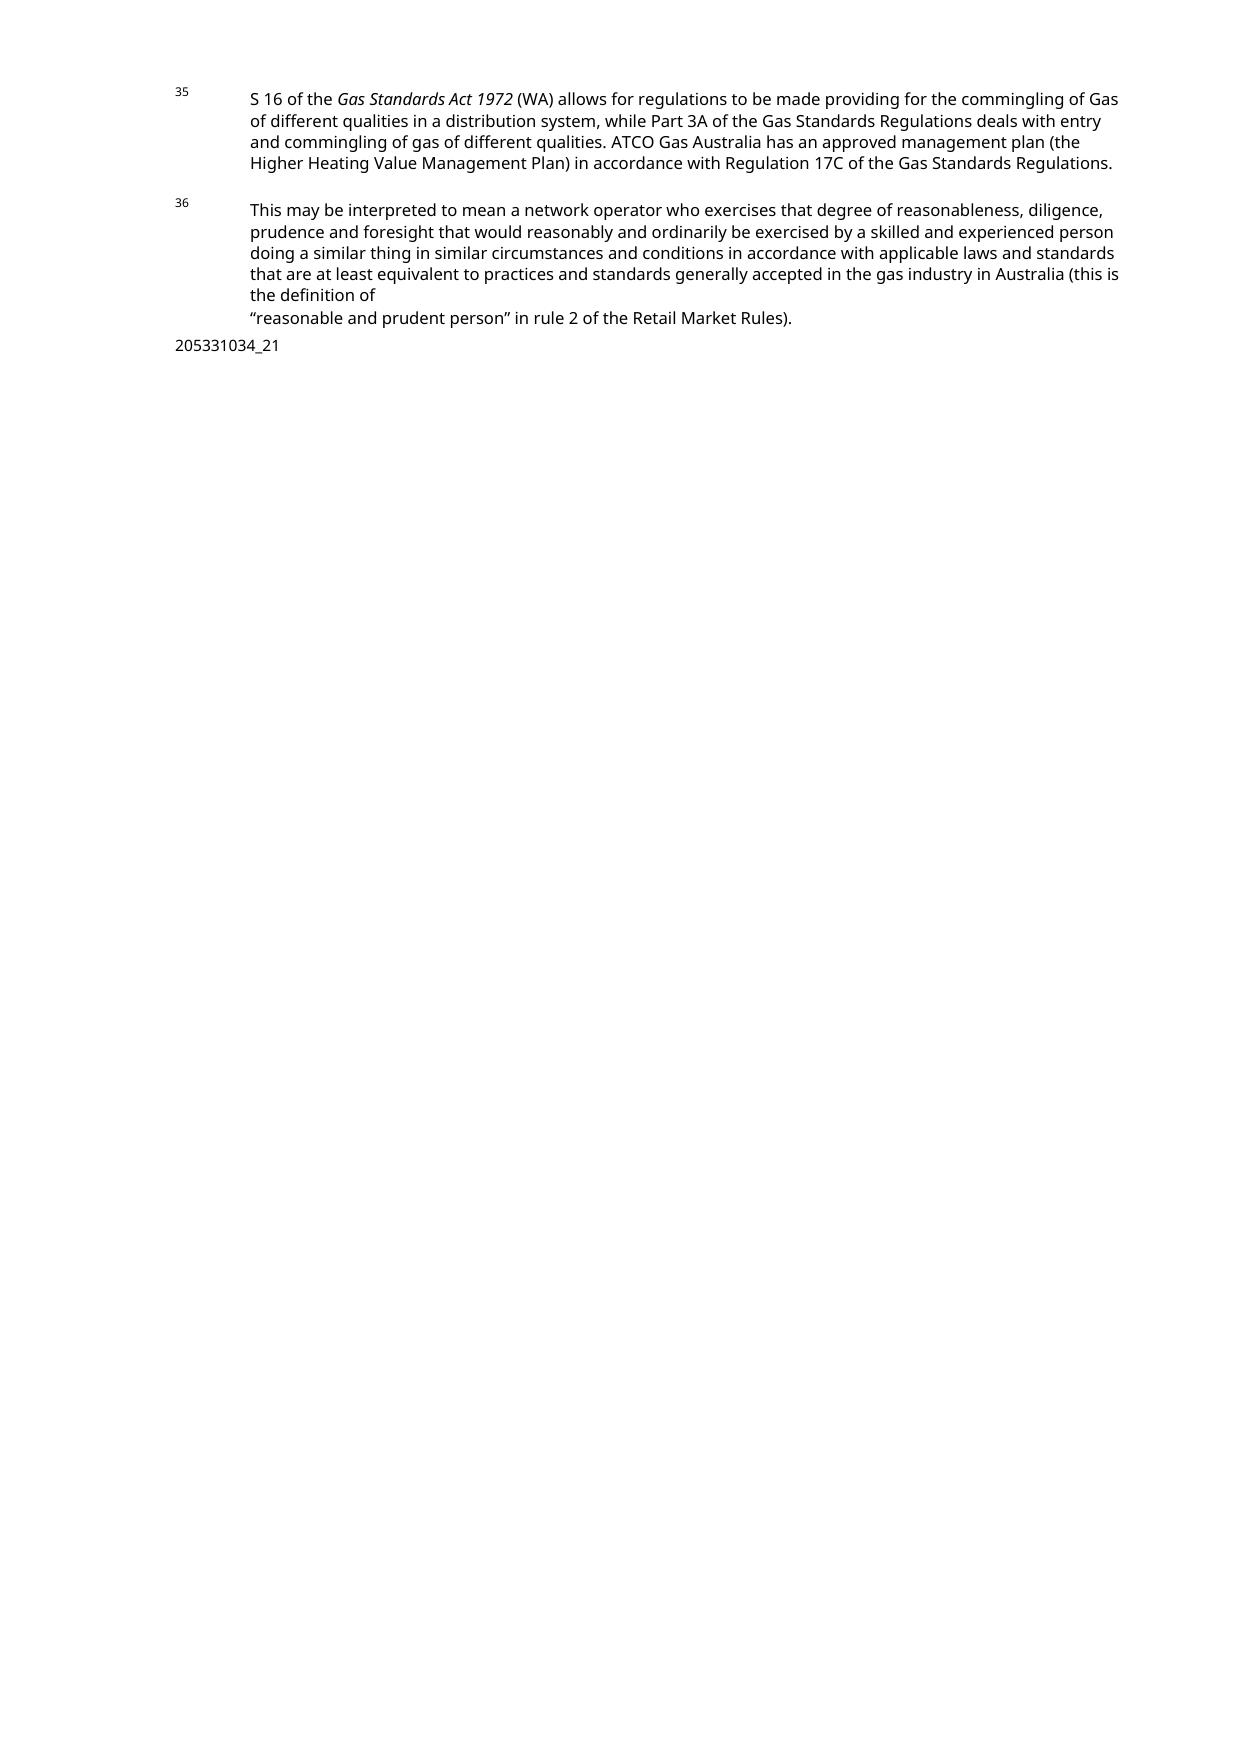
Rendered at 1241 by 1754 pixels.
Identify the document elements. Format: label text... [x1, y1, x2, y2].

text 205331034_21 [175, 335, 1144, 356]
list This may be interpreted to mean a network operator who exercises that degree of reasonableness, diligence, prudence and foresight that would reasonably and ordinarily be exercised by a skilled and experienced person doing a similar thing in similar circumstances and conditions in accordance with applicable laws and standards that are at least equivalent to practices and standards generally accepted in the gas industry in Australia (this is the definition of [175, 196, 1128, 307]
list S 16 of the Gas Standards Act 1972 (WA) allows for regulations to be made providing for the commingling of Gas of different qualities in a distribution system, while Part 3A of the Gas Standards Regulations deals with entry and commingling of gas of different qualities. ATCO Gas Australia has an approved management plan (the Higher Heating Value Management Plan) in accordance with Regulation 17C of the Gas Standards Regulations. [175, 84, 1119, 174]
text “reasonable and prudent person” in rule 2 of the Retail Market Rules). [250, 307, 1144, 329]
